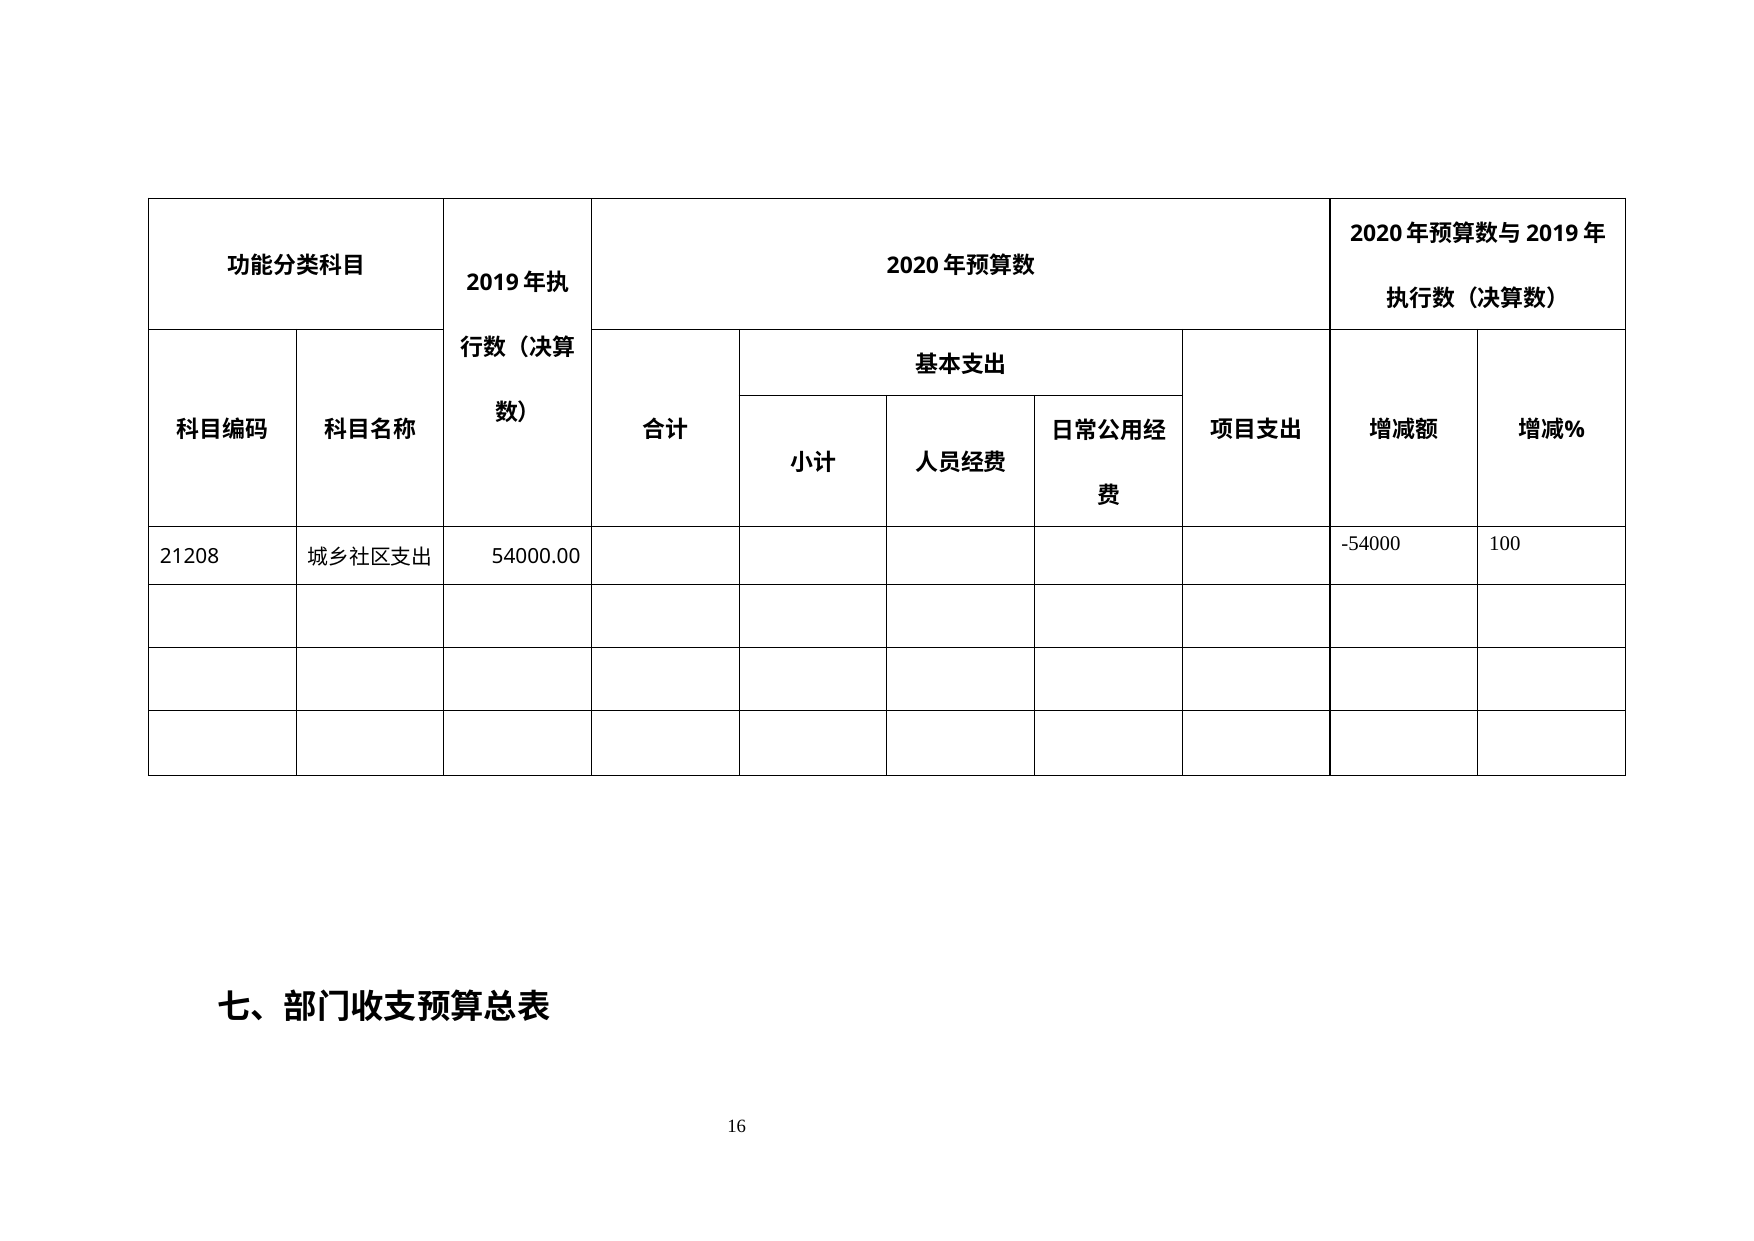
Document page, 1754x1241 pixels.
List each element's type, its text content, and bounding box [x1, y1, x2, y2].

table_cell [887, 527, 1034, 583]
table_cell [149, 585, 296, 647]
table_cell 项目支出 [1183, 330, 1329, 526]
table_cell [1183, 711, 1329, 775]
table_cell [592, 711, 739, 775]
table_cell [1183, 585, 1329, 647]
table_header 2019年执行数（决算数） [444, 199, 591, 526]
table_cell [887, 711, 1034, 775]
table_cell 100 [1478, 527, 1625, 583]
table_header 2020年预算数与2019年执行数（决算数） [1331, 199, 1625, 329]
table_cell [149, 648, 296, 710]
table_cell 科目编码 [149, 330, 296, 526]
table_cell [297, 585, 443, 647]
table_cell [1331, 585, 1477, 647]
table_cell [297, 711, 443, 775]
table_cell [1035, 585, 1182, 647]
table_cell 城乡社区支出 [297, 527, 443, 583]
table_cell [1183, 648, 1329, 710]
table_cell 54000.00 [444, 527, 591, 583]
table_cell [887, 585, 1034, 647]
table_cell [1183, 527, 1329, 583]
table_cell [1331, 648, 1477, 710]
table_cell 人员经费 [887, 396, 1034, 526]
table_cell [740, 585, 886, 647]
table_cell [887, 648, 1034, 710]
table_cell [1478, 648, 1625, 710]
table_cell [1035, 711, 1182, 775]
table_cell -54000 [1331, 527, 1477, 583]
table_cell 增减额 [1331, 330, 1477, 526]
table_cell [149, 711, 296, 775]
table_header 功能分类科目 [149, 199, 443, 329]
table_cell [592, 648, 739, 710]
table_cell [444, 585, 591, 647]
table_cell [1331, 711, 1477, 775]
table_cell [592, 585, 739, 647]
table_cell [740, 711, 886, 775]
table_cell [740, 648, 886, 710]
table_cell 21208 [149, 527, 296, 583]
table_cell 小计 [740, 396, 886, 526]
table_cell [444, 648, 591, 710]
table_cell [1478, 585, 1625, 647]
table_header 2020年预算数 [592, 199, 1329, 329]
table_cell [592, 527, 739, 583]
table_cell [297, 648, 443, 710]
text 七、部门收支预算总表 [150, 971, 1604, 1036]
table_cell [444, 711, 591, 775]
table_cell 基本支出 [740, 330, 1182, 395]
table_cell [1478, 711, 1625, 775]
table_cell 科目名称 [297, 330, 443, 526]
table_cell [1035, 648, 1182, 710]
table_cell 合计 [592, 330, 739, 526]
table_cell 日常公用经费 [1035, 396, 1182, 526]
table_cell [740, 527, 886, 583]
table_cell 增减% [1478, 330, 1625, 526]
table_cell [1035, 527, 1182, 583]
